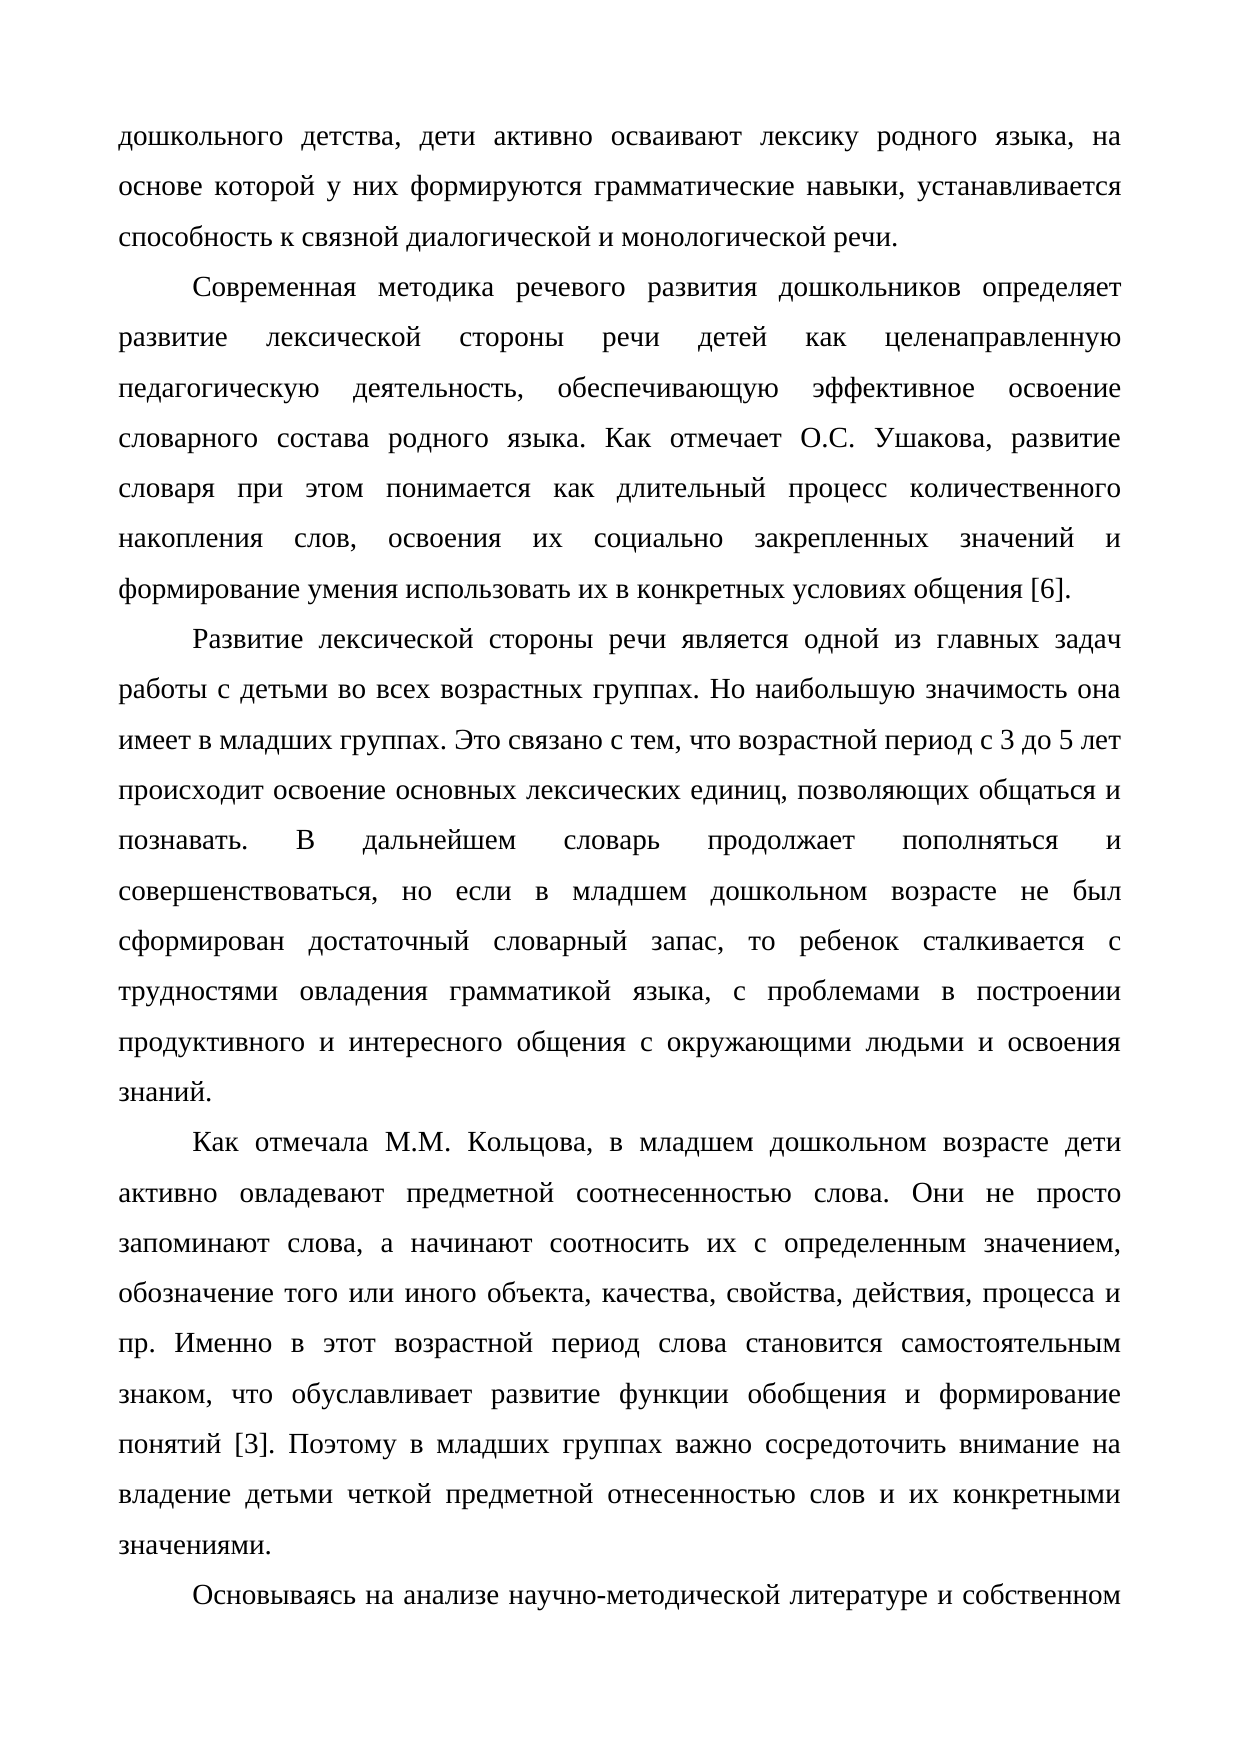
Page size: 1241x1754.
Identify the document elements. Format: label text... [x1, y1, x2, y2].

text Как отмечала М.М. Кольцова, в младшем дошкольном возрасте дети активно овладевают предметной соотнесенностью слова. Они не просто запоминают слова, а начинают соотносить их с определенным значением, обозначение того или иного объекта, качества, свойства, действия, процесса и пр. Именно в этот возрастной период слова становится самостоятельным знаком, что обуславливает развитие функции обобщения и формирование понятий [3]. Поэтому в младших группах важно сосредоточить внимание на владение детьми четкой предметной отнесенностью слов и их конкретными значениями. [118, 1124, 1122, 1560]
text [118, 1577, 1122, 1611]
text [118, 118, 1122, 252]
text Развитие лексической стороны речи является одной из главных задач работы с детьми во всех возрастных группах. Но наибольшую значимость она имеет в младших группах. Это связано с тем, что возрастной период с 3 до 5 лет происходит освоение основных лексических единиц, позволяющих общаться и познавать. В дальнейшем словарь продолжает пополняться и совершенствоваться, но если в младшем дошкольном возрасте не был сформирован достаточный словарный запас, то ребенок сталкивается с трудностями овладения грамматикой языка, с проблемами в построении продуктивного и интересного общения с окружающими людьми и освоения знаний. [118, 621, 1122, 1108]
text Современная методика речевого развития дошкольников определяет развитие лексической стороны речи детей как целенаправленную педагогическую деятельность, обеспечивающую эффективное освоение словарного состава родного языка. Как отмечает О.С. Ушакова, развитие словаря при этом понимается как длительный процесс количественного накопления слов, освоения их социально закрепленных значений и формирование умения использовать их в конкретных условиях общения [6]. [118, 269, 1122, 604]
